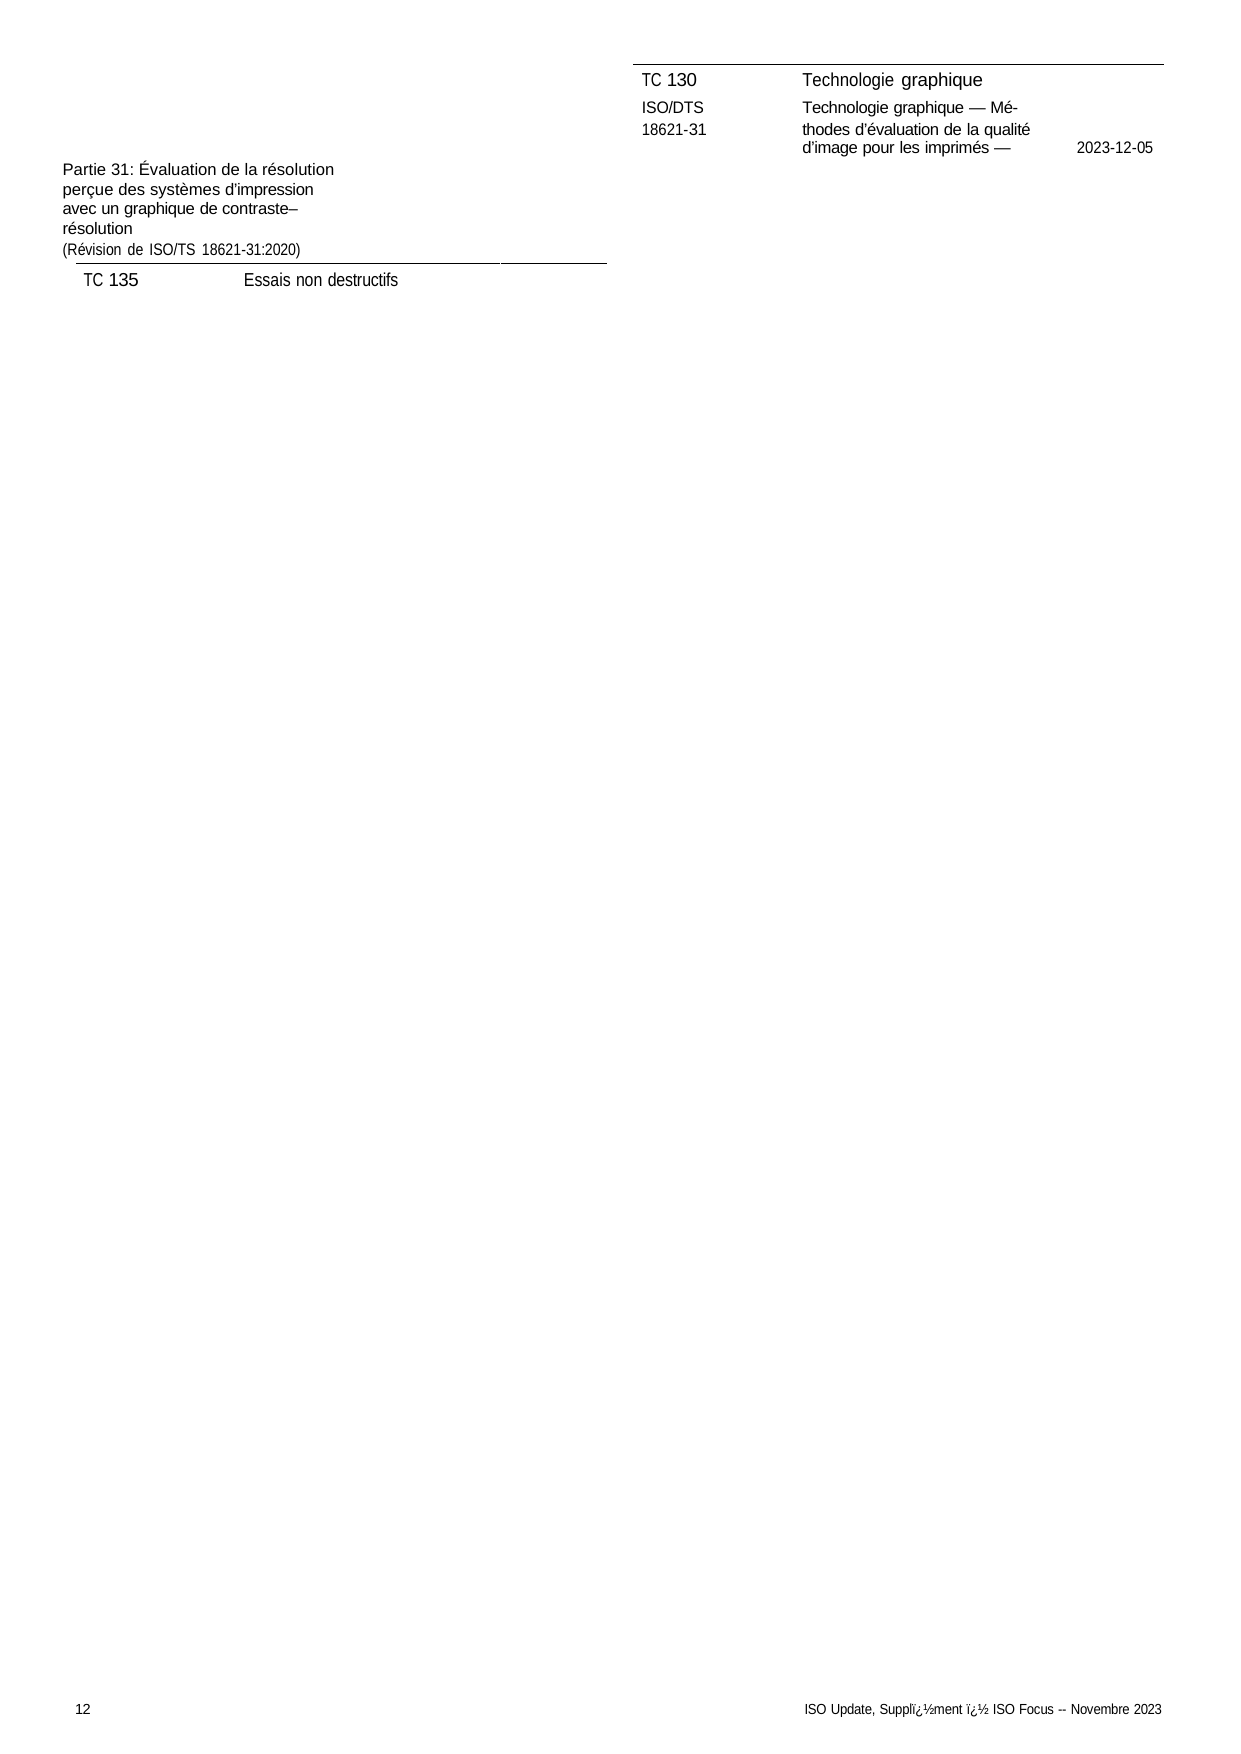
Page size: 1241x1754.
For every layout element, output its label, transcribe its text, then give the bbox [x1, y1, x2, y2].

subtitle TC 135 Essais non destructifs [83, 268, 478, 290]
text (Révision de ISO/TS 18621-31:2020) [62, 240, 478, 259]
text Partie 31: Évaluation de la résolution perçue des systèmes d’impression avec un graphique de contraste–résolution [62, 160, 345, 238]
